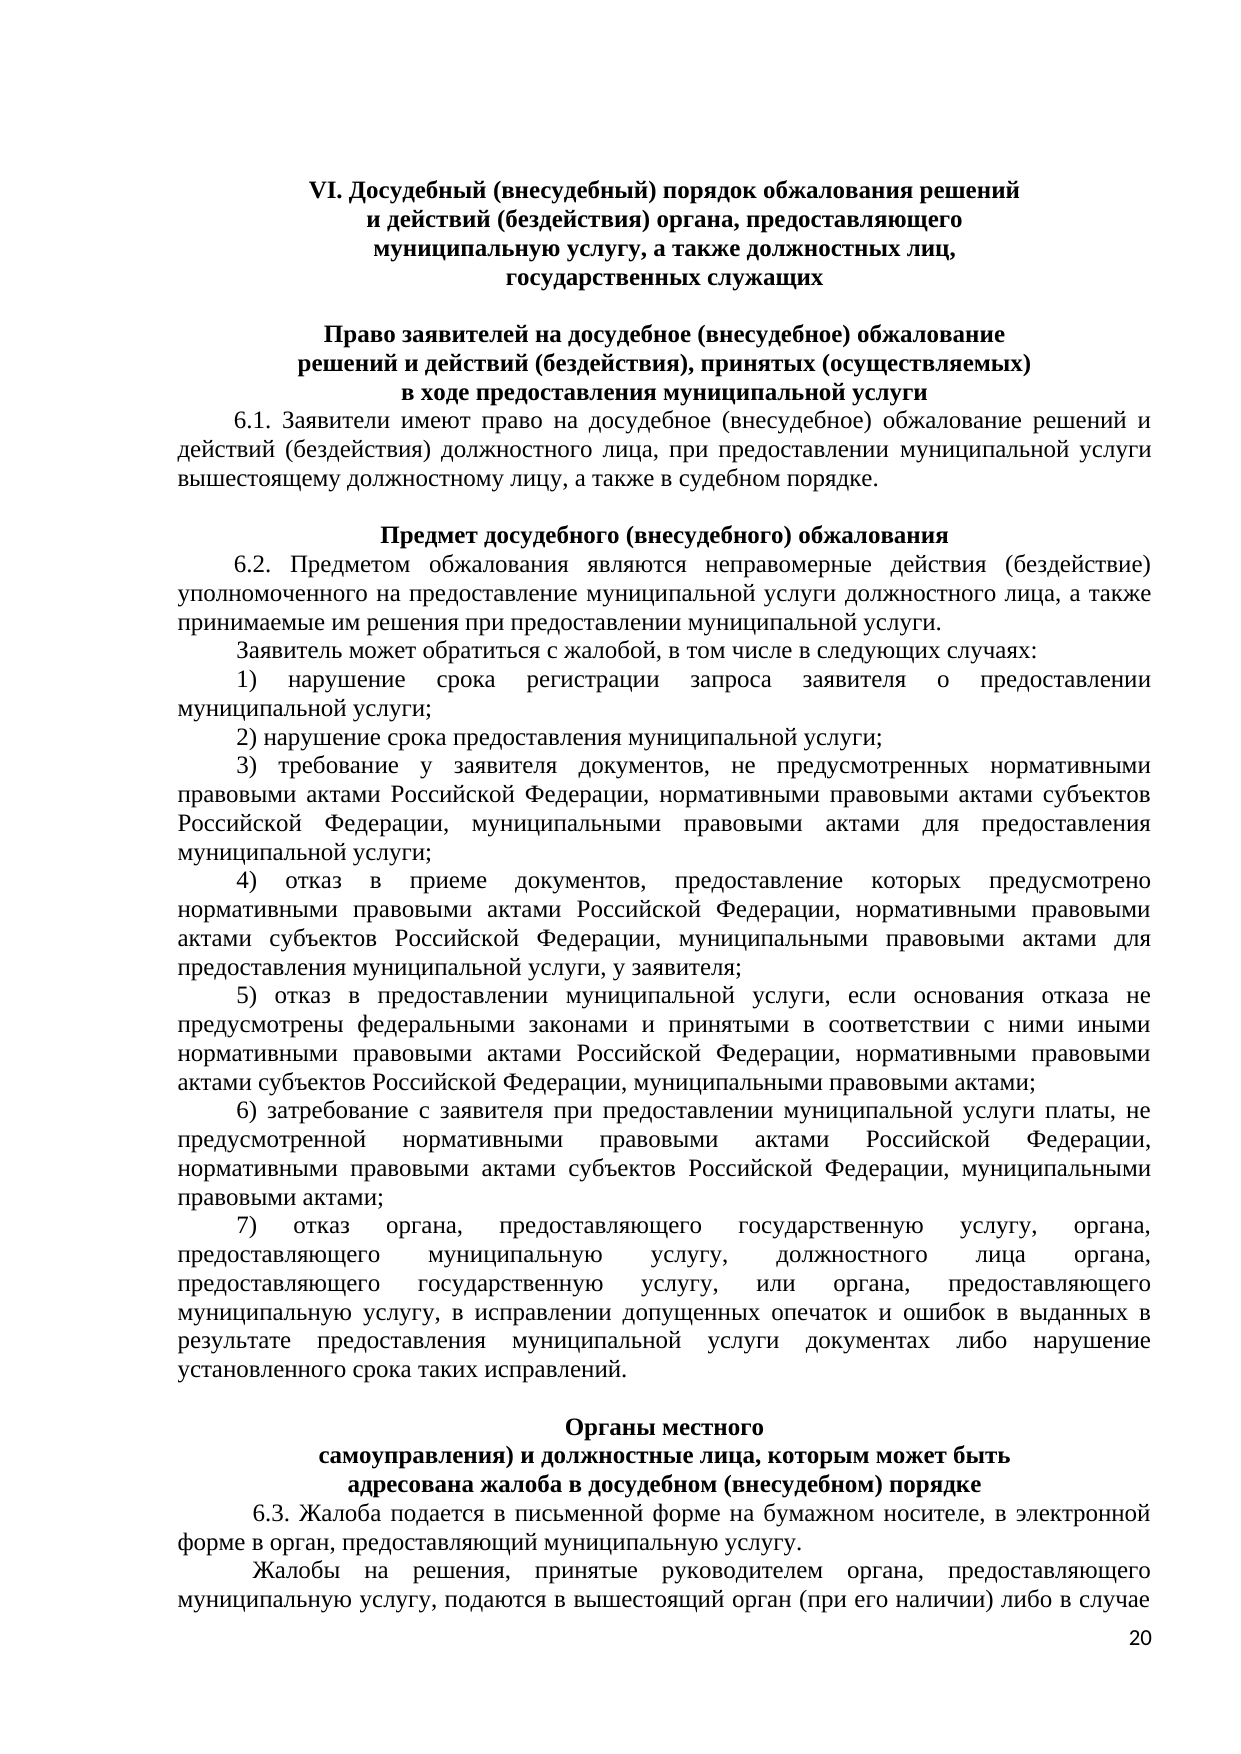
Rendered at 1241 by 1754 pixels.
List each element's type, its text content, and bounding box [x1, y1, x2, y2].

text Право заявителей на досудебное (внесудебное) обжалование [177, 319, 1152, 348]
text 3) требование у заявителя документов, не предусмотренных нормативными правовыми актами Российской Федерации, нормативными правовыми актами субъектов Российской Федерации, муниципальными правовыми актами для предоставления муниципальной услуги; [177, 751, 1152, 866]
text государственных служащих [177, 262, 1152, 291]
text 6.1. Заявители имеют право на досудебное (внесудебное) обжалование решений и действий (бездействия) должностного лица, при предоставлении муниципальной услуги вышестоящему должностному лицу, а также в судебном порядке. [177, 406, 1152, 492]
text 4) отказ в приеме документов, предоставление которых предусмотрено нормативными правовыми актами Российской Федерации, нормативными правовыми актами субъектов Российской Федерации, муниципальными правовыми актами для предоставления муниципальной услуги, у заявителя; [177, 866, 1152, 981]
text 5) отказ в предоставлении муниципальной услуги, если основания отказа не предусмотрены федеральными законами и принятыми в соответствии с ними иными нормативными правовыми актами Российской Федерации, нормативными правовыми актами субъектов Российской Федерации, муниципальными правовыми актами; [177, 981, 1152, 1096]
text в ходе предоставления муниципальной услуги [177, 377, 1152, 406]
text и действий (бездействия) органа, предоставляющего [177, 204, 1152, 233]
text 6.3. Жалоба подается в письменной форме на бумажном носителе, в электронной форме в орган, предоставляющий муниципальную услугу. [177, 1498, 1152, 1556]
text 7) отказ органа, предоставляющего государственную услугу, органа, предоставляющего муниципальную услугу, должностного лица органа, предоставляющего государственную услугу, или органа, предоставляющего муниципальную услугу, в исправлении допущенных опечаток и ошибок в выданных в результате предоставления муниципальной услуги документах либо нарушение установленного срока таких исправлений. [177, 1211, 1152, 1383]
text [177, 1556, 1152, 1613]
text муниципальную услугу, а также должностных лиц, [177, 233, 1152, 262]
text Заявитель может обратиться с жалобой, в том числе в следующих случаях: [177, 636, 1152, 664]
text VI. Досудебный (внесудебный) порядок обжалования решений [177, 176, 1152, 204]
text 6) затребование с заявителя при предоставлении муниципальной услуги платы, не предусмотренной нормативными правовыми актами Российской Федерации, нормативными правовыми актами субъектов Российской Федерации, муниципальными правовыми актами; [177, 1096, 1152, 1211]
text 1) нарушение срока регистрации запроса заявителя о предоставлении муниципальной услуги; [177, 664, 1152, 722]
text 6.2. Предметом обжалования являются неправомерные действия (бездействие) уполномоченного на предоставление муниципальной услуги должностного лица, а также принимаемые им решения при предоставлении муниципальной услуги. [177, 549, 1152, 636]
text решений и действий (бездействия), принятых (осуществляемых) [177, 348, 1152, 377]
text Органы местного [177, 1412, 1152, 1441]
text Предмет досудебного (внесудебного) обжалования [177, 521, 1152, 549]
text самоуправления) и должностные лица, которым может быть [177, 1441, 1152, 1469]
text 2) нарушение срока предоставления муниципальной услуги; [177, 722, 1152, 751]
text адресована жалоба в досудебном (внесудебном) порядке [177, 1469, 1152, 1498]
